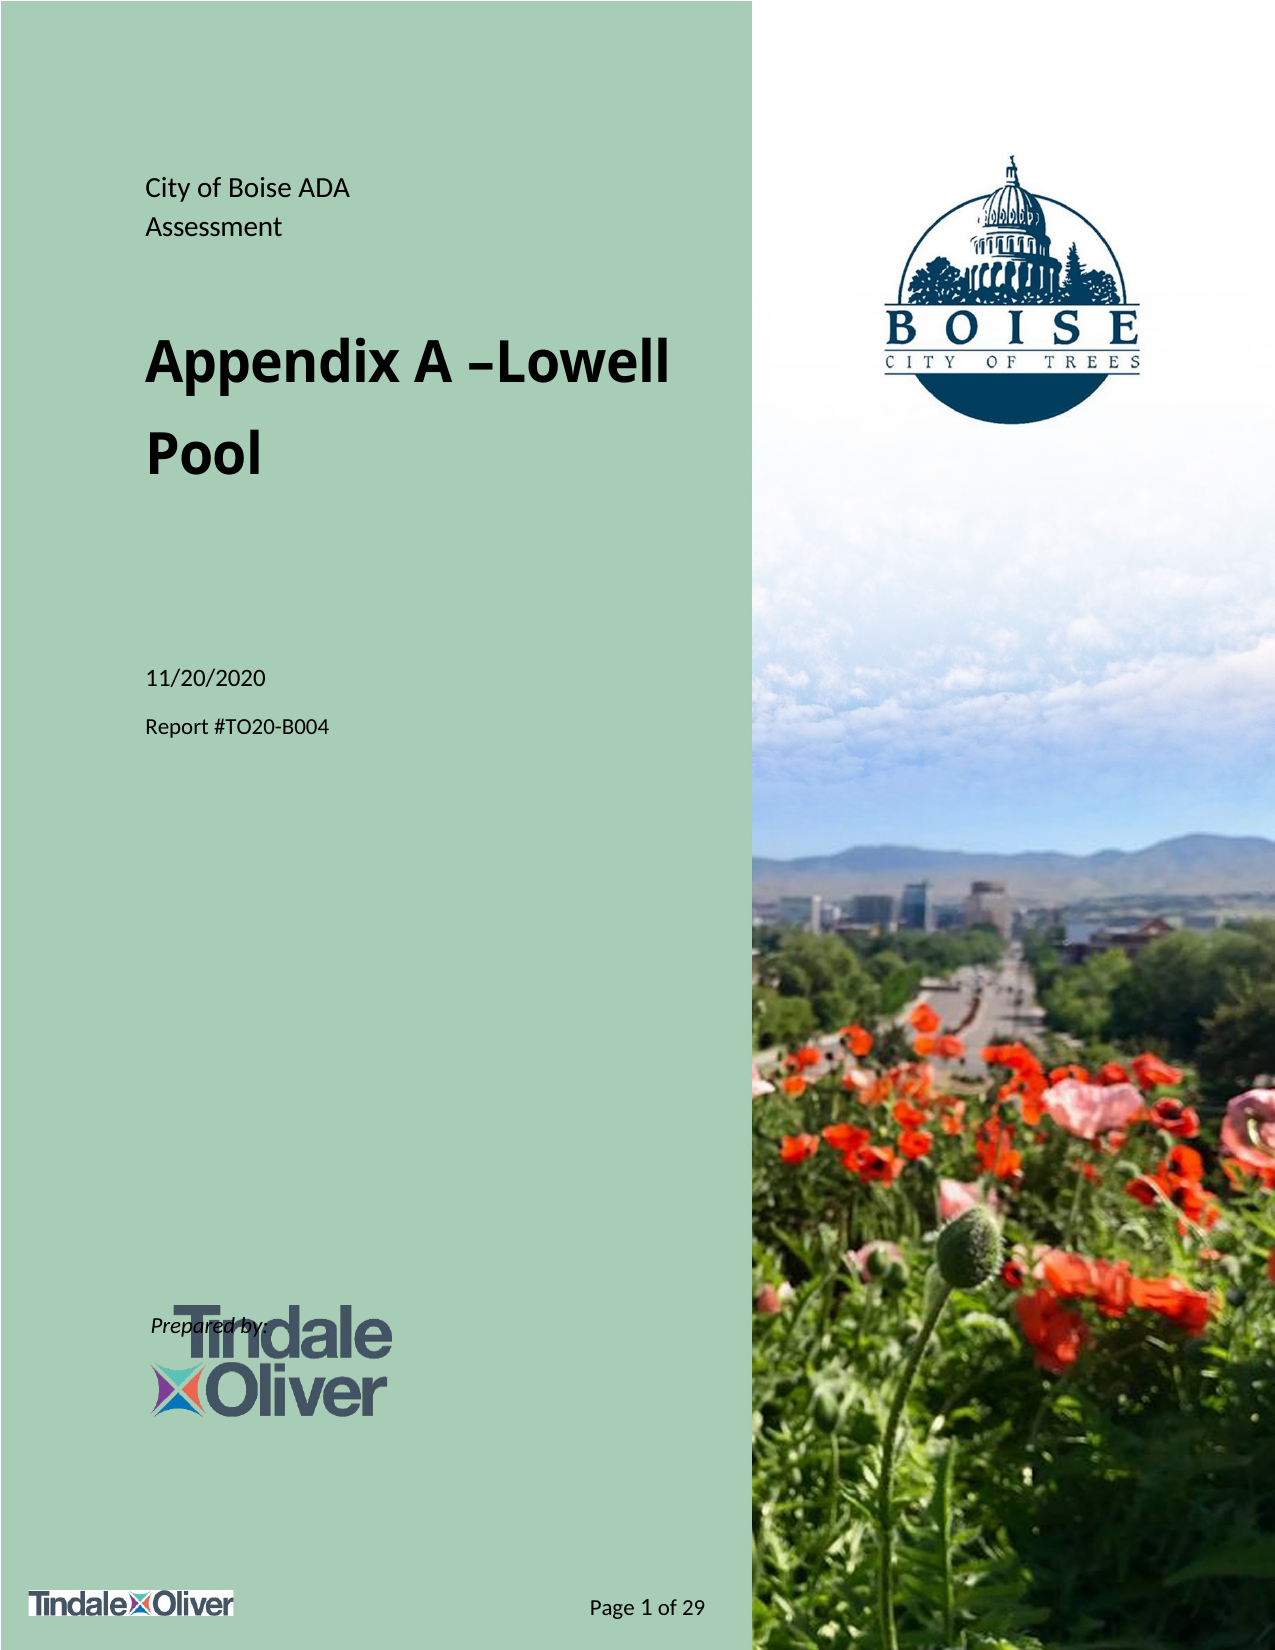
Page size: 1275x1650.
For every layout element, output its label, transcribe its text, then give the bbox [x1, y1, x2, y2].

text Report #TO20-B004 [145, 712, 1246, 740]
text 11/20/2020 [145, 662, 1246, 693]
text Appendix A –Lowell Pool [145, 319, 738, 491]
picture [1, 1, 1275, 1650]
text City of Boise ADA Assessment [145, 169, 365, 243]
text Prepared by: [150, 1311, 1246, 1339]
